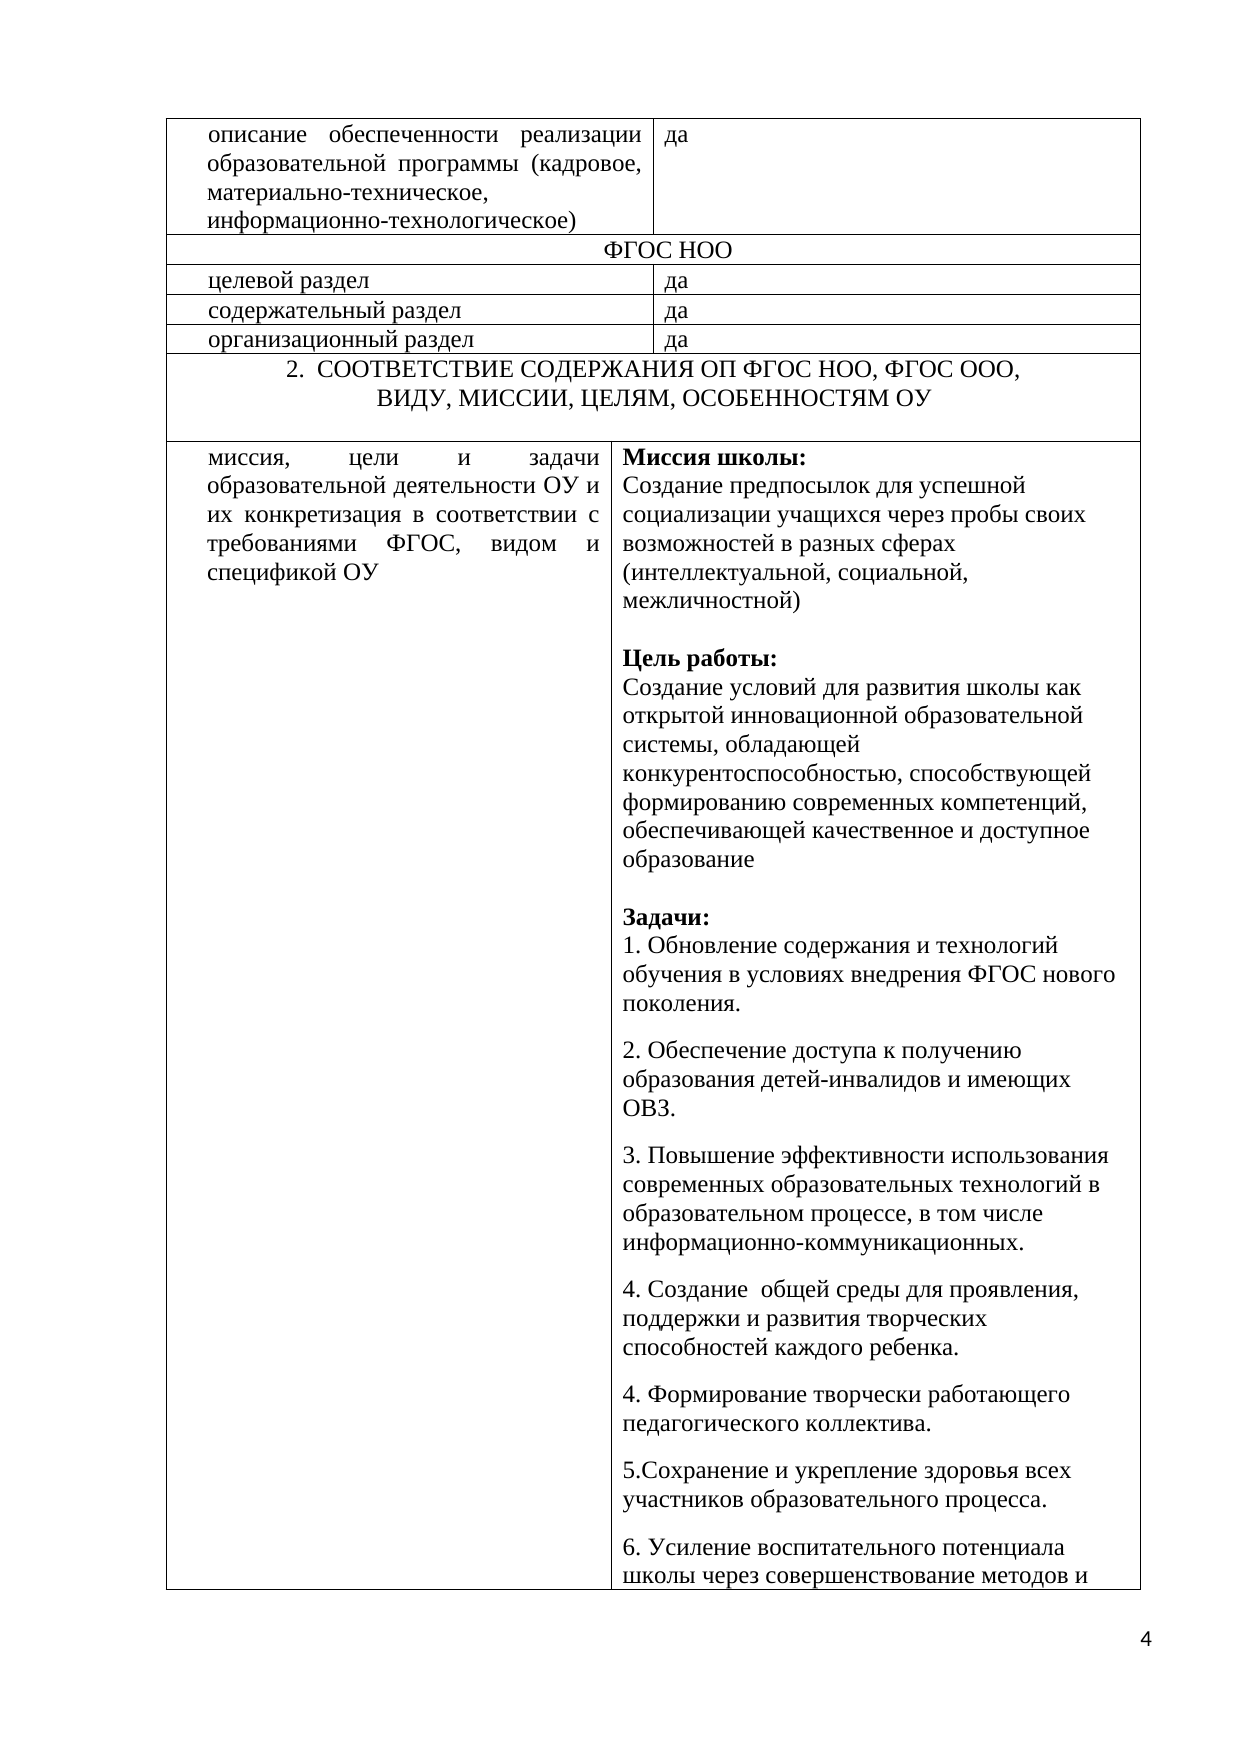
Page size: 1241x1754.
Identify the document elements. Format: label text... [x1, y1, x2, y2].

table_cell да [654, 119, 1140, 234]
table_cell описание обеспеченности реализации образовательной программы (кадровое, материально-техническое, информационно-технологическое) [167, 119, 653, 234]
table_cell СООТВЕТСТВИЕ СОДЕРЖАНИЯ ОП ФГОС НОО, ФГОС ООО, ВИДУ, МИССИИ, ЦЕЛЯМ, ОСОБЕННОСТЯМ ОУ [167, 354, 1140, 441]
table_cell да [654, 265, 1140, 294]
table_cell организационный раздел [167, 325, 653, 353]
table_cell ФГОС НОО [167, 235, 1140, 264]
table_cell да [654, 325, 1140, 353]
table_cell целевой раздел [167, 265, 653, 294]
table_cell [167, 442, 611, 1589]
table_cell да [654, 295, 1140, 323]
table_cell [612, 442, 1140, 1589]
table_cell содержательный раздел [167, 295, 653, 323]
